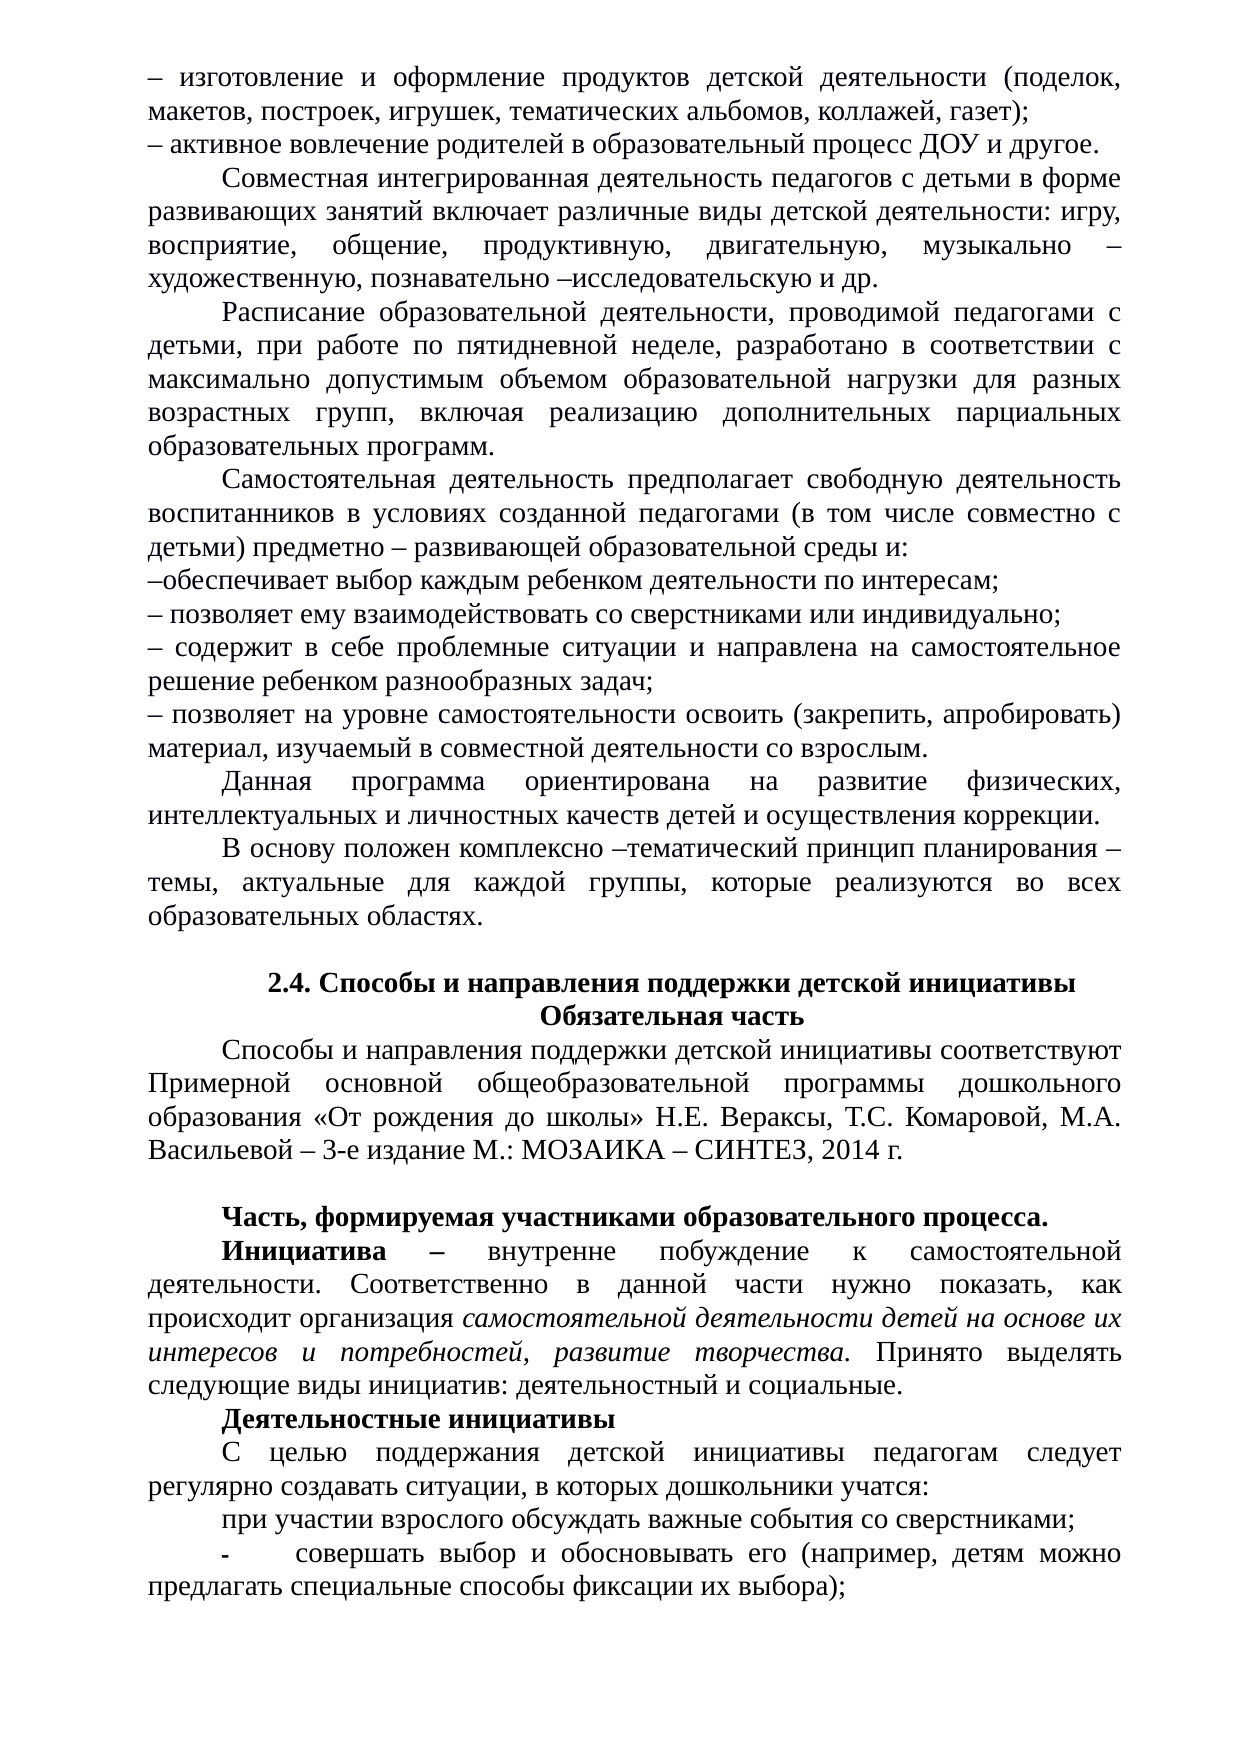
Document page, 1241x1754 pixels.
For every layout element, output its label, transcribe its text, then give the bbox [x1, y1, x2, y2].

text В основу положен комплексно –тематический принцип планирования – темы, актуальные для каждой группы, которые реализуются во всех образовательных областях. [148, 831, 1122, 931]
text Самостоятельная деятельность предполагает свободную деятельность воспитанников в условиях созданной педагогами (в том числе совместно с детьми) предметно – развивающей образовательной среды и: [148, 462, 1122, 562]
text С целью поддержания детской инициативы педагогам следует регулярно создавать ситуации, в которых дошкольники учатся: [148, 1434, 1122, 1501]
text – активное вовлечение родителей в образовательный процесс ДОУ и другое. [148, 126, 1122, 160]
text – изготовление и оформление продуктов детской деятельности (поделок, макетов, построек, игрушек, тематических альбомов, коллажей, газет); [148, 59, 1122, 126]
text – позволяет на уровне самостоятельности освоить (закрепить, апробировать) материал, изучаемый в совместной деятельности со взрослым. [148, 696, 1122, 763]
text Совместная интегрированная деятельность педагогов с детьми в форме развивающих занятий включает различные виды детской деятельности: игру, восприятие, общение, продуктивную, двигательную, музыкально –художественную, познавательно –исследовательскую и др. [148, 160, 1122, 294]
text – позволяет ему взаимодействовать со сверстниками или индивидуально; [148, 596, 1122, 629]
text 2.4. Способы и направления поддержки детской инициативы [148, 965, 1122, 998]
text Способы и направления поддержки детской инициативы соответствуют Примерной основной общеобразовательной программы дошкольного образования «От рождения до школы» Н.Е. Вераксы, Т.С. Комаровой, М.А. Васильевой – 3-е издание М.: МОЗАИКА – СИНТЕЗ, 2014 г. [148, 1032, 1122, 1166]
list совершать выбор и обосновывать его (например, детям можно предлагать специальные способы фиксации их выбора); [148, 1535, 1122, 1602]
text Расписание образовательной деятельности, проводимой педагогами с детьми, при работе по пятидневной неделе, разработано в соответствии с максимально допустимым объемом образовательной нагрузки для разных возрастных групп, включая реализацию дополнительных парциальных образовательных программ. [148, 294, 1122, 462]
text Обязательная часть [148, 998, 1122, 1032]
text Часть, формируемая участниками образовательного процесса. [148, 1199, 1122, 1233]
text Инициатива – внутренне побуждение к самостоятельной деятельности. Соответственно в данной части нужно показать, как происходит организация самостоятельной деятельности детей на основе их интересов и потребностей, развитие творчества. Принято выделять следующие виды инициатив: деятельностный и социальные. [148, 1233, 1122, 1401]
text Деятельностные инициативы [148, 1401, 1122, 1434]
text Данная программа ориентирована на развитие физических, интеллектуальных и личностных качеств детей и осуществления коррекции. [148, 763, 1122, 831]
text –обеспечивает выбор каждым ребенком деятельности по интересам; [148, 562, 1122, 596]
text при участии взрослого обсуждать важные события со сверстниками; [148, 1501, 1122, 1535]
text – содержит в себе проблемные ситуации и направлена на самостоятельное решение ребенком разнообразных задач; [148, 629, 1122, 696]
